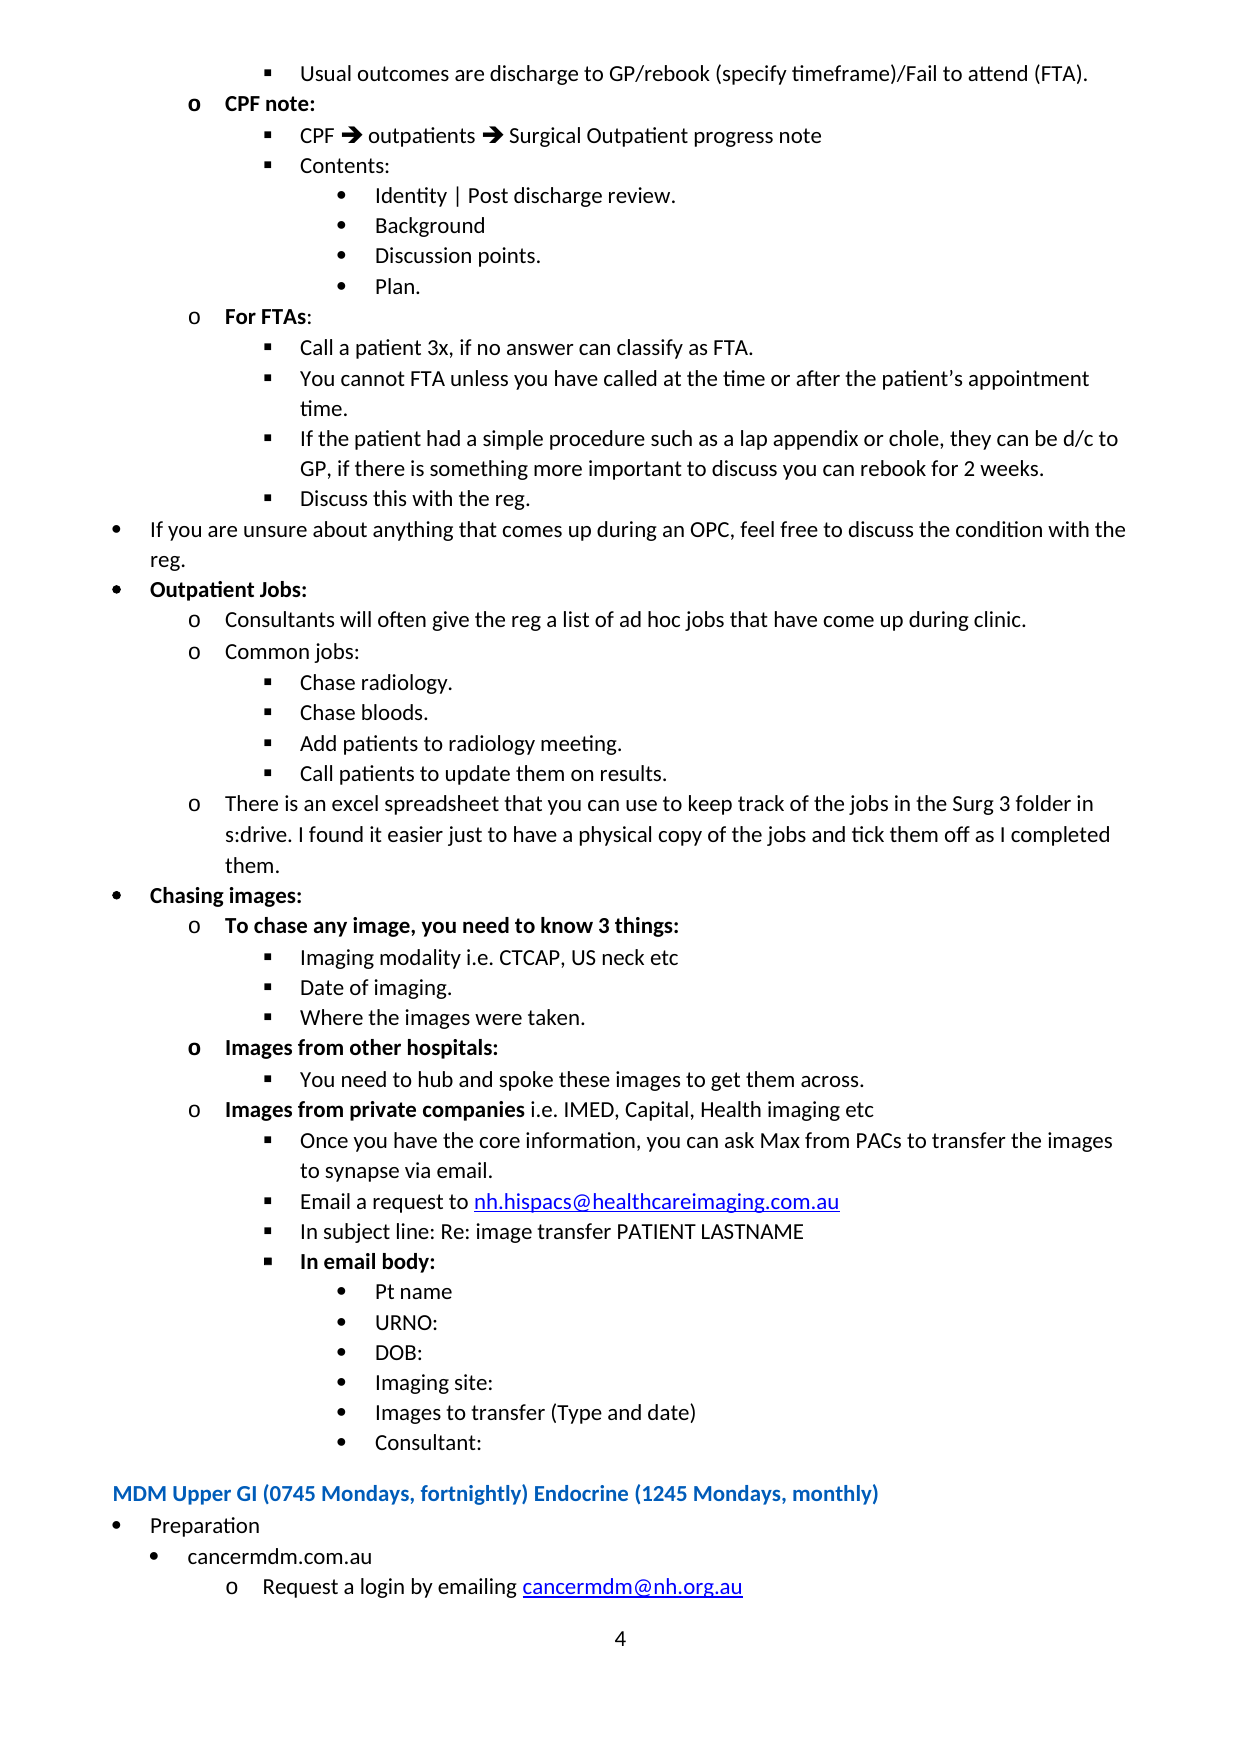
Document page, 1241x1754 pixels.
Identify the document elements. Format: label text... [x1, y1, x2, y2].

list You need to hub and spoke these images to get them across. [262, 1065, 1128, 1093]
list Chase radiology. [262, 668, 1128, 696]
list Chasing images: [112, 881, 1128, 909]
list Chase bloods. [262, 698, 1128, 727]
list If you are unsure about anything that comes up during an OPC, feel free to discuss the condition with the reg. [112, 515, 1128, 573]
list Email a request to nh.hispacs@healthcareimaging.com.au [262, 1187, 1128, 1215]
list Add patients to radiology meeting. [262, 729, 1128, 757]
list Call a patient 3x, if no answer can classify as FTA. [262, 333, 1128, 362]
list Background [337, 211, 1128, 239]
list cancermdm.com.au [150, 1542, 1128, 1570]
list Consultant: [337, 1428, 1128, 1456]
list Discuss this with the reg. [262, 484, 1128, 513]
list Discussion points. [337, 242, 1128, 270]
list In email body: [262, 1247, 1128, 1275]
list Imaging site: [337, 1368, 1128, 1396]
list There is an excel spreadsheet that you can use to keep track of the jobs in the Surg 3 folder in s:drive. I found it easier just to have a physical copy of the jobs and tick them off as I completed them. [187, 789, 1128, 879]
list Outpatient Jobs: [112, 575, 1128, 603]
list Usual outcomes are discharge to GP/rebook (specify timeframe)/Fail to attend (FTA). [262, 59, 1128, 87]
list Common jobs: [187, 637, 1128, 666]
list Request a login by emailing cancermdm@nh.org.au [225, 1572, 1128, 1601]
list Where the images were taken. [262, 1003, 1128, 1031]
list CPF outpatients Surgical Outpatient progress note [262, 121, 1128, 149]
list Consultants will often give the reg a list of ad hoc jobs that have come up during clinic. [187, 605, 1128, 634]
list You cannot FTA unless you have called at the time or after the patient’s appointment time. [262, 364, 1128, 422]
list If the patient had a simple procedure such as a lap appendix or chole, they can be d/c to GP, if there is something more important to discuss you can rebook for 2 weeks. [262, 424, 1128, 482]
list Imaging modality i.e. CTCAP, US neck etc [262, 943, 1128, 971]
list Images to transfer (Type and date) [337, 1398, 1128, 1426]
list To chase any image, you need to know 3 things: [187, 911, 1128, 940]
list In subject line: Re: image transfer PATIENT LASTNAME [262, 1217, 1128, 1245]
list Call patients to update them on results. [262, 759, 1128, 787]
list DOB: [337, 1338, 1128, 1366]
subtitle MDM Upper GI (0745 Mondays, fortnightly) Endocrine (1245 Mondays, monthly) [112, 1479, 1128, 1507]
list Images from other hospitals: [187, 1033, 1128, 1062]
list Images from private companies i.e. IMED, Capital, Health imaging etc [187, 1095, 1128, 1124]
list URNO: [337, 1308, 1128, 1336]
list CPF note: [187, 89, 1128, 118]
list For FTAs: [187, 302, 1128, 331]
list Plan. [337, 272, 1128, 300]
list Date of imaging. [262, 973, 1128, 1001]
list Pt name [337, 1277, 1128, 1305]
list Identity | Post discharge review. [337, 181, 1128, 209]
list Once you have the core information, you can ask Max from PACs to transfer the images to synapse via email. [262, 1126, 1128, 1184]
list Contents: [262, 151, 1128, 179]
list Preparation [112, 1512, 1128, 1540]
